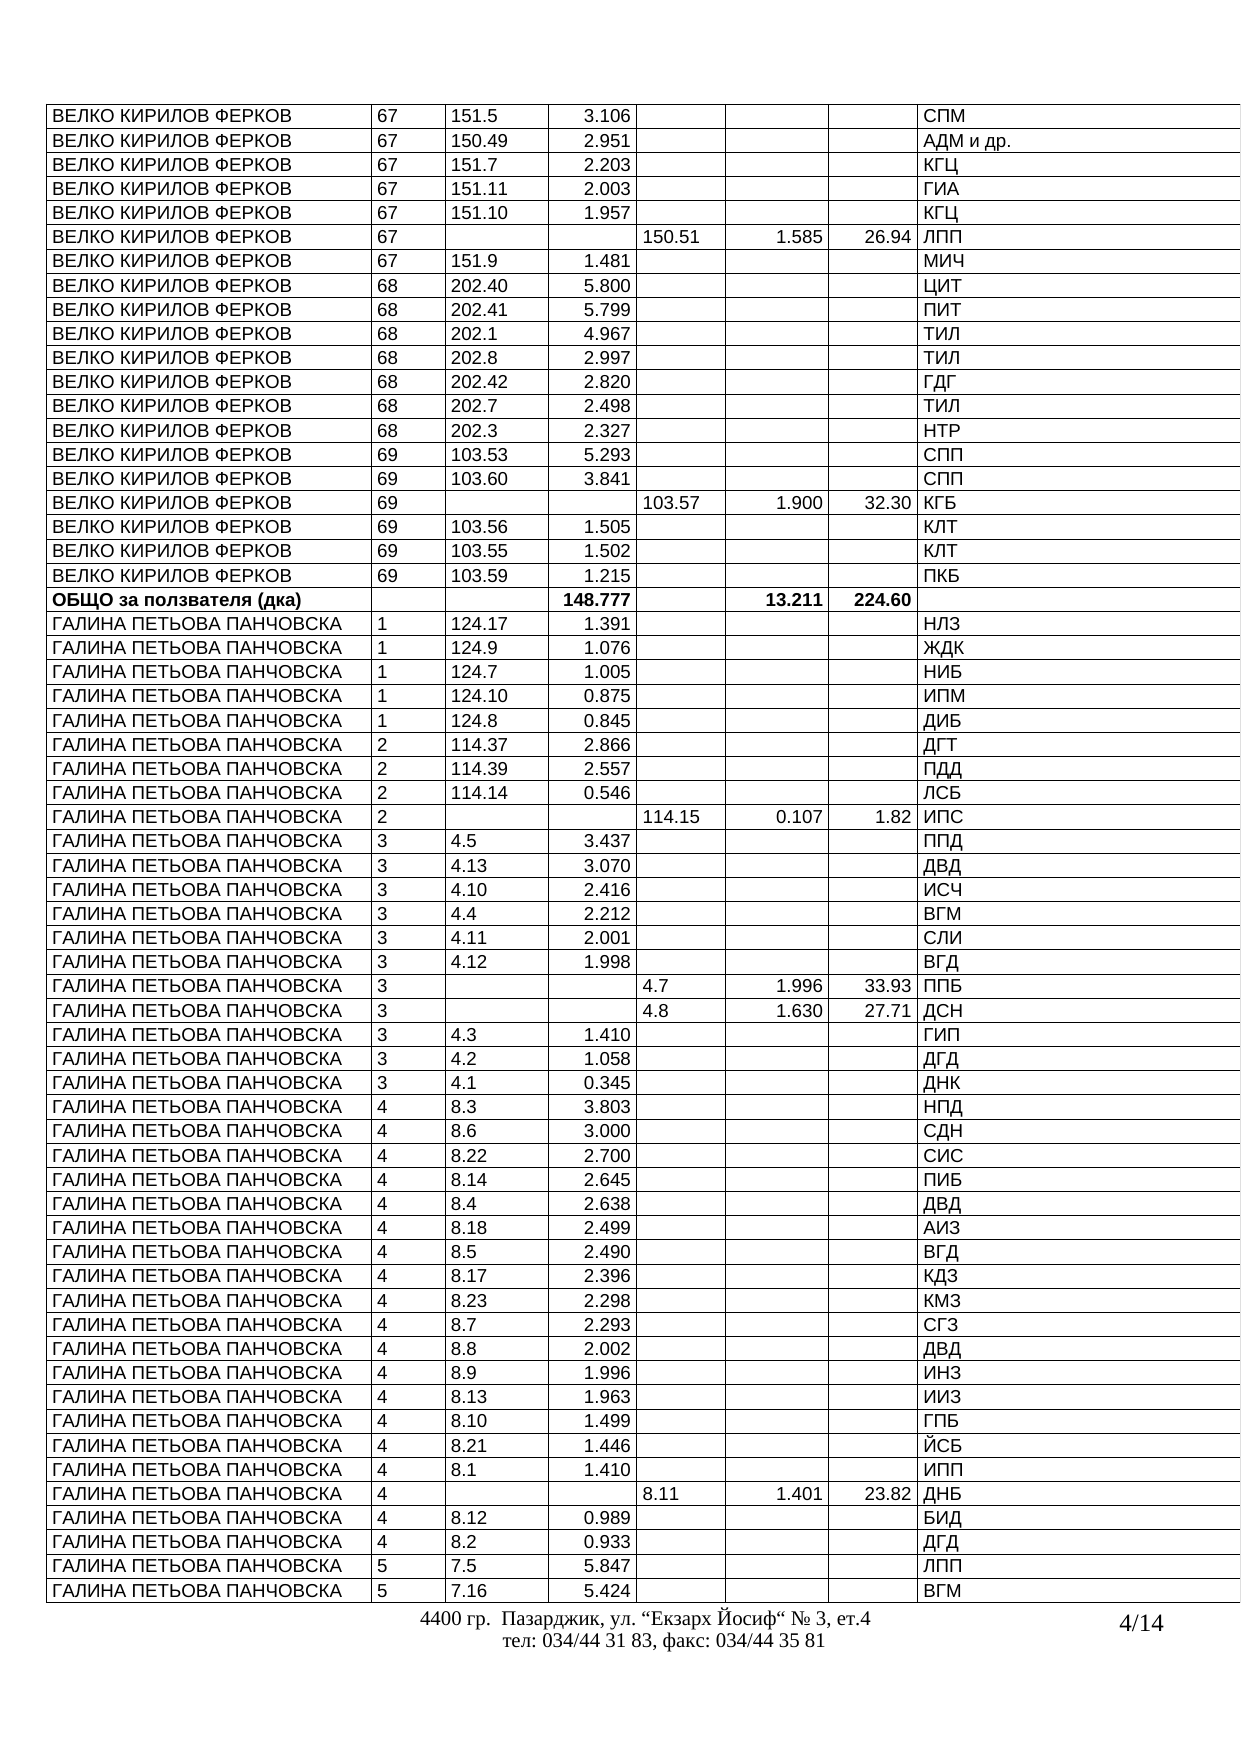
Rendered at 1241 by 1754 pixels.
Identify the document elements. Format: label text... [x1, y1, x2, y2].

table_cell ВЕЛКО КИРИЛОВ ФЕРКОВ [47, 225, 371, 248]
table_cell [829, 1095, 917, 1118]
table_cell [549, 975, 636, 998]
table_cell [637, 467, 725, 490]
table_cell [637, 757, 725, 780]
table_cell [829, 1120, 917, 1143]
table_cell ГАЛИНА ПЕТЬОВА ПАНЧОВСКА [47, 709, 371, 732]
table_cell 124.8 [446, 709, 548, 732]
table_cell [829, 709, 917, 732]
table_cell [637, 395, 725, 418]
table_cell ВЕЛКО КИРИЛОВ ФЕРКОВ [47, 419, 371, 442]
table_cell 103.57 [637, 491, 725, 514]
table_cell 0.845 [549, 709, 636, 732]
table_cell [637, 1385, 725, 1408]
table_cell [829, 395, 917, 418]
table_cell [726, 1506, 828, 1529]
table_cell 5.424 [549, 1579, 636, 1602]
table_cell ВГД [918, 950, 1240, 973]
table_cell 67 [372, 201, 445, 224]
table_cell ЦИТ [918, 274, 1240, 297]
table_cell ГПБ [918, 1410, 1240, 1433]
table_cell 1.505 [549, 515, 636, 538]
table_cell ДВД [918, 854, 1240, 877]
table_cell КГЦ [918, 201, 1240, 224]
table_cell 4.13 [446, 854, 548, 877]
table_cell [637, 201, 725, 224]
table_cell 2.327 [549, 419, 636, 442]
table_cell [829, 950, 917, 973]
table_cell 5.800 [549, 274, 636, 297]
table_cell ГАЛИНА ПЕТЬОВА ПАНЧОВСКА [47, 636, 371, 659]
table_cell [726, 1289, 828, 1312]
table_cell [726, 781, 828, 804]
table_cell [637, 1144, 725, 1167]
table_cell 3.106 [549, 105, 636, 128]
table_cell БИД [918, 1506, 1240, 1529]
table_cell 4 [372, 1361, 445, 1384]
table_cell СПМ [918, 105, 1240, 128]
table_cell [446, 225, 548, 248]
table_cell [637, 1410, 725, 1433]
table_cell 150.51 [637, 225, 725, 248]
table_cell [47, 1579, 371, 1602]
table_cell СИС [918, 1144, 1240, 1167]
table_cell МИЧ [918, 250, 1240, 273]
table_cell 2.498 [549, 395, 636, 418]
table_cell [726, 1555, 828, 1578]
table_cell 150.49 [446, 129, 548, 152]
table_cell 3.841 [549, 467, 636, 490]
table_cell 2.499 [549, 1216, 636, 1239]
table_cell [726, 395, 828, 418]
table_cell 4 [372, 1385, 445, 1408]
table_cell ГАЛИНА ПЕТЬОВА ПАНЧОВСКА [47, 1289, 371, 1312]
table_cell [726, 298, 828, 321]
table_cell 103.56 [446, 515, 548, 538]
table_cell ГАЛИНА ПЕТЬОВА ПАНЧОВСКА [47, 733, 371, 756]
table_cell ВЕЛКО КИРИЛОВ ФЕРКОВ [47, 491, 371, 514]
table_cell 4.3 [446, 1023, 548, 1046]
table_cell 3 [372, 878, 445, 901]
table_cell 4 [372, 1120, 445, 1143]
table_cell [637, 370, 725, 393]
table_cell [637, 1047, 725, 1070]
table_cell [726, 177, 828, 200]
table_cell [549, 225, 636, 248]
table_cell [726, 660, 828, 683]
table_cell 2.951 [549, 129, 636, 152]
table_cell 4.8 [637, 999, 725, 1022]
table_cell 3 [372, 950, 445, 973]
table_cell [829, 1144, 917, 1167]
table_cell 2.557 [549, 757, 636, 780]
table_cell [829, 902, 917, 925]
table_cell [637, 781, 725, 804]
table_cell 151.7 [446, 153, 548, 176]
table_cell 0.933 [549, 1530, 636, 1553]
table_cell ГАЛИНА ПЕТЬОВА ПАНЧОВСКА [47, 1385, 371, 1408]
table_cell [829, 1313, 917, 1336]
table_cell 1.401 [726, 1482, 828, 1505]
table_cell ВЕЛКО КИРИЛОВ ФЕРКОВ [47, 322, 371, 345]
table_cell 1.82 [829, 805, 917, 828]
table_cell ГАЛИНА ПЕТЬОВА ПАНЧОВСКА [47, 854, 371, 877]
table_cell АИЗ [918, 1216, 1240, 1239]
table_cell 1.998 [549, 950, 636, 973]
table_cell 8.18 [446, 1216, 548, 1239]
table_cell НПД [918, 1095, 1240, 1118]
table_cell [726, 733, 828, 756]
table_cell ПКБ [918, 564, 1240, 587]
table_cell 151.5 [446, 105, 548, 128]
table_cell [726, 1313, 828, 1336]
table_cell 4.967 [549, 322, 636, 345]
table_cell [829, 854, 917, 877]
table_cell КЛТ [918, 515, 1240, 538]
table_cell [726, 926, 828, 949]
table_cell 4 [372, 1192, 445, 1215]
table_cell [637, 1555, 725, 1578]
table_cell [829, 1579, 917, 1602]
table_cell [829, 298, 917, 321]
table_cell 5 [372, 1579, 445, 1602]
table_cell ВЕЛКО КИРИЛОВ ФЕРКОВ [47, 370, 371, 393]
table_cell 8.2 [446, 1530, 548, 1553]
table_cell [726, 274, 828, 297]
table_cell 114.39 [446, 757, 548, 780]
table_cell ГАЛИНА ПЕТЬОВА ПАНЧОВСКА [47, 1047, 371, 1070]
table_cell 8.22 [446, 1144, 548, 1167]
table_cell [637, 250, 725, 273]
table_cell 32.30 [829, 491, 917, 514]
table_cell ЛПП [918, 1555, 1240, 1578]
table_cell ПИБ [918, 1168, 1240, 1191]
table_cell ГИА [918, 177, 1240, 200]
table_cell [637, 1168, 725, 1191]
table_cell [637, 612, 725, 635]
table_cell 114.14 [446, 781, 548, 804]
table_cell [637, 709, 725, 732]
table_cell ДСН [918, 999, 1240, 1022]
table_cell [637, 515, 725, 538]
table_cell 2.416 [549, 878, 636, 901]
table_cell ГАЛИНА ПЕТЬОВА ПАНЧОВСКА [47, 926, 371, 949]
table_cell [726, 950, 828, 973]
table_cell [549, 491, 636, 514]
table_cell [726, 878, 828, 901]
table_cell ГАЛИНА ПЕТЬОВА ПАНЧОВСКА [47, 1410, 371, 1433]
table_cell 8.21 [446, 1434, 548, 1457]
table_cell 4.1 [446, 1071, 548, 1094]
table_cell ВЕЛКО КИРИЛОВ ФЕРКОВ [47, 540, 371, 563]
table_cell 69 [372, 540, 445, 563]
table_cell 1.058 [549, 1047, 636, 1070]
table_cell 4 [372, 1265, 445, 1288]
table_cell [47, 105, 371, 128]
table_cell 1 [372, 612, 445, 635]
table_cell [637, 153, 725, 176]
table_cell 27.71 [829, 999, 917, 1022]
table_cell 1.446 [549, 1434, 636, 1457]
table_cell ОБЩО за ползвателя (дка) [47, 588, 371, 611]
table_cell [637, 1095, 725, 1118]
table_cell 2.203 [549, 153, 636, 176]
table_cell 69 [372, 443, 445, 466]
table_cell 1.502 [549, 540, 636, 563]
table_cell ГАЛИНА ПЕТЬОВА ПАНЧОВСКА [47, 612, 371, 635]
table_cell 8.5 [446, 1240, 548, 1263]
table_cell 8.12 [446, 1506, 548, 1529]
table_cell 4 [372, 1144, 445, 1167]
table_cell 1.996 [726, 975, 828, 998]
table_cell 4.12 [446, 950, 548, 973]
table_cell 114.15 [637, 805, 725, 828]
table_cell ГАЛИНА ПЕТЬОВА ПАНЧОВСКА [47, 685, 371, 708]
table_cell 4.10 [446, 878, 548, 901]
table_cell 1 [372, 685, 445, 708]
table_cell 0.875 [549, 685, 636, 708]
table_cell 4 [372, 1530, 445, 1553]
table_cell [829, 129, 917, 152]
table_cell [829, 1410, 917, 1433]
table_cell ВЕЛКО КИРИЛОВ ФЕРКОВ [47, 395, 371, 418]
table_cell 4 [372, 1313, 445, 1336]
table_cell [726, 1530, 828, 1553]
table_cell ДГД [918, 1047, 1240, 1070]
table_cell 3 [372, 1023, 445, 1046]
table_cell [829, 781, 917, 804]
table_cell 151.10 [446, 201, 548, 224]
table_cell 4 [372, 1458, 445, 1481]
table_cell ДНБ [918, 1482, 1240, 1505]
table_cell [726, 1216, 828, 1239]
table_cell [637, 1530, 725, 1553]
table_cell 8.10 [446, 1410, 548, 1433]
table_cell 3 [372, 1071, 445, 1094]
table_cell [637, 588, 725, 611]
table_cell 8.1 [446, 1458, 548, 1481]
table_cell 1.076 [549, 636, 636, 659]
table_cell 3 [372, 1047, 445, 1070]
table_cell [726, 1385, 828, 1408]
table_cell [637, 346, 725, 369]
table_cell 2.298 [549, 1289, 636, 1312]
table_cell [829, 322, 917, 345]
table_cell 151.9 [446, 250, 548, 273]
table_cell 8.17 [446, 1265, 548, 1288]
table_cell [446, 588, 548, 611]
table_cell [829, 1047, 917, 1070]
table_cell 2.003 [549, 177, 636, 200]
table_cell ГАЛИНА ПЕТЬОВА ПАНЧОВСКА [47, 1337, 371, 1360]
table_cell 3 [372, 830, 445, 853]
table_cell [549, 805, 636, 828]
table_cell АДМ и др. [918, 129, 1240, 152]
table_cell 1.900 [726, 491, 828, 514]
table_cell 2.490 [549, 1240, 636, 1263]
table_cell 8.7 [446, 1313, 548, 1336]
table_cell ВЕЛКО КИРИЛОВ ФЕРКОВ [47, 274, 371, 297]
table_cell ПИТ [918, 298, 1240, 321]
table_cell 4.7 [637, 975, 725, 998]
table_cell 2 [372, 757, 445, 780]
table_cell [637, 274, 725, 297]
table_cell [637, 1071, 725, 1094]
table_cell 2 [372, 781, 445, 804]
table_cell ГАЛИНА ПЕТЬОВА ПАНЧОВСКА [47, 1216, 371, 1239]
table_cell ГАЛИНА ПЕТЬОВА ПАНЧОВСКА [47, 1482, 371, 1505]
table_cell [829, 1168, 917, 1191]
table_cell ГИП [918, 1023, 1240, 1046]
table_cell 1.957 [549, 201, 636, 224]
table_cell [829, 177, 917, 200]
table_cell ДИБ [918, 709, 1240, 732]
table_cell [637, 322, 725, 345]
table_cell 5.847 [549, 1555, 636, 1578]
table_cell [918, 588, 1240, 611]
table_cell 68 [372, 419, 445, 442]
table_cell 202.1 [446, 322, 548, 345]
table_cell ГАЛИНА ПЕТЬОВА ПАНЧОВСКА [47, 1530, 371, 1553]
table_cell 4 [372, 1434, 445, 1457]
table_cell ТИЛ [918, 322, 1240, 345]
table_cell 3.070 [549, 854, 636, 877]
table_cell [726, 540, 828, 563]
table_cell [726, 685, 828, 708]
table_cell ИПМ [918, 685, 1240, 708]
table_cell 8.4 [446, 1192, 548, 1215]
table_cell 151.11 [446, 177, 548, 200]
table_cell СГЗ [918, 1313, 1240, 1336]
table_cell ГАЛИНА ПЕТЬОВА ПАНЧОВСКА [47, 1095, 371, 1118]
table_cell 0.345 [549, 1071, 636, 1094]
table_cell 23.82 [829, 1482, 917, 1505]
table_cell КДЗ [918, 1265, 1240, 1288]
table_cell [549, 999, 636, 1022]
table_cell 67 [372, 177, 445, 200]
table_cell [637, 830, 725, 853]
table_cell 1.630 [726, 999, 828, 1022]
table_cell [637, 1434, 725, 1457]
table_cell ВЕЛКО КИРИЛОВ ФЕРКОВ [47, 153, 371, 176]
table_cell 103.59 [446, 564, 548, 587]
table_cell [726, 322, 828, 345]
table_cell 2 [372, 733, 445, 756]
table_cell [726, 129, 828, 152]
table_cell НТР [918, 419, 1240, 442]
table_cell 202.8 [446, 346, 548, 369]
table_cell 148.777 [549, 588, 636, 611]
table_cell [446, 1482, 548, 1505]
table_cell [829, 564, 917, 587]
table_cell [829, 467, 917, 490]
table_cell [829, 250, 917, 273]
table_cell [637, 129, 725, 152]
table_cell ДГД [918, 1530, 1240, 1553]
table_cell [726, 250, 828, 273]
table_cell [637, 636, 725, 659]
table_cell ГАЛИНА ПЕТЬОВА ПАНЧОВСКА [47, 1192, 371, 1215]
table_cell 124.17 [446, 612, 548, 635]
table_cell 67 [372, 129, 445, 152]
table_cell 26.94 [829, 225, 917, 248]
table_cell [637, 1265, 725, 1288]
table_cell ВЕЛКО КИРИЛОВ ФЕРКОВ [47, 298, 371, 321]
table_cell [637, 443, 725, 466]
table_cell 0.107 [726, 805, 828, 828]
table_cell ДНК [918, 1071, 1240, 1094]
table_cell [637, 1289, 725, 1312]
table_cell [726, 443, 828, 466]
table_cell [829, 1289, 917, 1312]
table_cell 33.93 [829, 975, 917, 998]
table_cell [829, 1530, 917, 1553]
table_cell 4.2 [446, 1047, 548, 1070]
table_cell [829, 153, 917, 176]
table_cell ВГД [918, 1240, 1240, 1263]
table_cell [726, 1434, 828, 1457]
table_cell [446, 999, 548, 1022]
table_cell [726, 854, 828, 877]
table_cell [726, 1023, 828, 1046]
table_cell 2.820 [549, 370, 636, 393]
table_cell [637, 1458, 725, 1481]
table_cell [637, 1023, 725, 1046]
table_cell ИИЗ [918, 1385, 1240, 1408]
table_cell [637, 902, 725, 925]
table_cell ВЕЛКО КИРИЛОВ ФЕРКОВ [47, 201, 371, 224]
table_cell ДВД [918, 1337, 1240, 1360]
table_cell 103.55 [446, 540, 548, 563]
table_cell 1.391 [549, 612, 636, 635]
table_cell ГДГ [918, 370, 1240, 393]
table_cell 2.212 [549, 902, 636, 925]
table_cell 69 [372, 467, 445, 490]
table_cell [637, 1120, 725, 1143]
table_cell НЛЗ [918, 612, 1240, 635]
table_cell СПП [918, 443, 1240, 466]
table_cell [637, 105, 725, 128]
table_cell 3 [372, 975, 445, 998]
table_cell ГАЛИНА ПЕТЬОВА ПАНЧОВСКА [47, 1168, 371, 1191]
table_cell [829, 274, 917, 297]
table_cell 8.3 [446, 1095, 548, 1118]
table_cell 67 [372, 225, 445, 248]
table_cell [829, 685, 917, 708]
table_cell 202.40 [446, 274, 548, 297]
table_cell 4.5 [446, 830, 548, 853]
table_cell [726, 1120, 828, 1143]
table_cell [637, 1361, 725, 1384]
table_cell ВЕЛКО КИРИЛОВ ФЕРКОВ [47, 515, 371, 538]
table_cell [637, 660, 725, 683]
table_cell [829, 1216, 917, 1239]
table_cell [637, 1579, 725, 1602]
table_cell 5 [372, 1555, 445, 1578]
table_cell КГЦ [918, 153, 1240, 176]
table_cell 68 [372, 395, 445, 418]
table_cell ТИЛ [918, 346, 1240, 369]
table_cell 8.14 [446, 1168, 548, 1191]
table_cell 68 [372, 370, 445, 393]
table_cell [726, 757, 828, 780]
table_cell [446, 805, 548, 828]
table_cell [726, 1168, 828, 1191]
table_cell 4.11 [446, 926, 548, 949]
table_cell 2.001 [549, 926, 636, 949]
table_cell [637, 1337, 725, 1360]
table_cell КЛТ [918, 540, 1240, 563]
table_cell [726, 105, 828, 128]
table_cell [829, 1337, 917, 1360]
table_cell [637, 177, 725, 200]
table_cell [829, 757, 917, 780]
table_cell 1.005 [549, 660, 636, 683]
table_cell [47, 129, 371, 152]
table_cell 1 [372, 709, 445, 732]
table_cell [637, 1313, 725, 1336]
table_cell 1 [372, 636, 445, 659]
table_cell ГАЛИНА ПЕТЬОВА ПАНЧОВСКА [47, 1506, 371, 1529]
table_cell 2.002 [549, 1337, 636, 1360]
table_cell 0.989 [549, 1506, 636, 1529]
table_cell ГАЛИНА ПЕТЬОВА ПАНЧОВСКА [47, 1434, 371, 1457]
table_cell 4 [372, 1289, 445, 1312]
table_cell [726, 1458, 828, 1481]
table_cell ГАЛИНА ПЕТЬОВА ПАНЧОВСКА [47, 1361, 371, 1384]
table_cell [829, 1240, 917, 1263]
table_cell [829, 201, 917, 224]
table_cell [372, 588, 445, 611]
table_cell [446, 975, 548, 998]
table_cell 8.13 [446, 1385, 548, 1408]
table_cell 2.700 [549, 1144, 636, 1167]
table_cell [726, 612, 828, 635]
table_cell [829, 1361, 917, 1384]
table_cell 202.7 [446, 395, 548, 418]
table_cell ГАЛИНА ПЕТЬОВА ПАНЧОВСКА [47, 805, 371, 828]
table_cell [829, 926, 917, 949]
table_cell [446, 491, 548, 514]
table_cell 103.60 [446, 467, 548, 490]
table_cell 2.396 [549, 1265, 636, 1288]
table_cell 8.23 [446, 1289, 548, 1312]
table_cell [829, 346, 917, 369]
table_cell ППБ [918, 975, 1240, 998]
table_cell [726, 1579, 828, 1602]
table_cell ВЕЛКО КИРИЛОВ ФЕРКОВ [47, 250, 371, 273]
table_cell 1.410 [549, 1023, 636, 1046]
table_cell 3.000 [549, 1120, 636, 1143]
table_cell 69 [372, 515, 445, 538]
table_cell 4 [372, 1168, 445, 1191]
table_cell ГАЛИНА ПЕТЬОВА ПАНЧОВСКА [47, 1265, 371, 1288]
table_cell [829, 1192, 917, 1215]
table_cell 202.3 [446, 419, 548, 442]
table_cell 3.437 [549, 830, 636, 853]
table_cell [637, 1506, 725, 1529]
table_cell 69 [372, 491, 445, 514]
table_cell 2.997 [549, 346, 636, 369]
table_cell 3.803 [549, 1095, 636, 1118]
table_cell ГАЛИНА ПЕТЬОВА ПАНЧОВСКА [47, 757, 371, 780]
table_cell [726, 709, 828, 732]
table_cell 4 [372, 1482, 445, 1505]
table_cell ГАЛИНА ПЕТЬОВА ПАНЧОВСКА [47, 1120, 371, 1143]
table_cell ГАЛИНА ПЕТЬОВА ПАНЧОВСКА [47, 660, 371, 683]
table_cell [726, 1071, 828, 1094]
table_cell [829, 1071, 917, 1094]
table_cell [726, 346, 828, 369]
table_cell ГАЛИНА ПЕТЬОВА ПАНЧОВСКА [47, 781, 371, 804]
table_cell ВЕЛКО КИРИЛОВ ФЕРКОВ [47, 346, 371, 369]
table_cell 68 [372, 298, 445, 321]
table_cell [637, 685, 725, 708]
table_cell [829, 515, 917, 538]
table_cell 1.963 [549, 1385, 636, 1408]
table_cell [829, 370, 917, 393]
table_cell ГАЛИНА ПЕТЬОВА ПАНЧОВСКА [47, 950, 371, 973]
table_cell [726, 830, 828, 853]
table_cell ГАЛИНА ПЕТЬОВА ПАНЧОВСКА [47, 975, 371, 998]
table_cell ГАЛИНА ПЕТЬОВА ПАНЧОВСКА [47, 1023, 371, 1046]
table_cell [829, 1555, 917, 1578]
table_cell [829, 105, 917, 128]
table_cell [726, 467, 828, 490]
table_cell ВЕЛКО КИРИЛОВ ФЕРКОВ [47, 443, 371, 466]
table_cell 3 [372, 854, 445, 877]
table_cell [829, 1506, 917, 1529]
table_cell [726, 1192, 828, 1215]
table_cell 69 [372, 564, 445, 587]
table_cell 0.546 [549, 781, 636, 804]
table_cell 8.6 [446, 1120, 548, 1143]
table_cell [726, 1240, 828, 1263]
table_cell 103.53 [446, 443, 548, 466]
table_cell ГАЛИНА ПЕТЬОВА ПАНЧОВСКА [47, 1240, 371, 1263]
table_cell 124.10 [446, 685, 548, 708]
table_cell [829, 1265, 917, 1288]
table_cell [829, 612, 917, 635]
table_cell [726, 636, 828, 659]
table_cell [637, 419, 725, 442]
table_cell 2.638 [549, 1192, 636, 1215]
table_cell ИПП [918, 1458, 1240, 1481]
table_cell [726, 1410, 828, 1433]
table_cell [726, 1047, 828, 1070]
table_cell [726, 153, 828, 176]
table_cell СЛИ [918, 926, 1240, 949]
table_cell [829, 1434, 917, 1457]
table_cell [726, 370, 828, 393]
table_cell КГБ [918, 491, 1240, 514]
table_cell [829, 540, 917, 563]
table_cell 7.5 [446, 1555, 548, 1578]
table_cell 67 [372, 105, 445, 128]
table_cell ГАЛИНА ПЕТЬОВА ПАНЧОВСКА [47, 830, 371, 853]
table_cell 3 [372, 999, 445, 1022]
table_cell 5.799 [549, 298, 636, 321]
table_cell 1.996 [549, 1361, 636, 1384]
table_cell [726, 1361, 828, 1384]
table_cell [637, 540, 725, 563]
table_cell 3 [372, 902, 445, 925]
table_cell [726, 1265, 828, 1288]
table_cell [726, 902, 828, 925]
table_cell [726, 201, 828, 224]
table_cell [637, 298, 725, 321]
table_cell [829, 419, 917, 442]
table_cell [726, 1095, 828, 1118]
table_cell [637, 733, 725, 756]
table_cell ВЕЛКО КИРИЛОВ ФЕРКОВ [47, 564, 371, 587]
table_cell ИНЗ [918, 1361, 1240, 1384]
table_cell [637, 926, 725, 949]
table_cell 8.11 [637, 1482, 725, 1505]
table_cell ГАЛИНА ПЕТЬОВА ПАНЧОВСКА [47, 902, 371, 925]
table_cell [726, 515, 828, 538]
table_cell ППД [918, 830, 1240, 853]
table_cell [829, 636, 917, 659]
table_cell 2.645 [549, 1168, 636, 1191]
table_cell [637, 878, 725, 901]
table_cell 1.499 [549, 1410, 636, 1433]
table_cell [637, 854, 725, 877]
table_cell [726, 1144, 828, 1167]
table_cell 1 [372, 660, 445, 683]
table_cell 8.9 [446, 1361, 548, 1384]
table_cell [829, 878, 917, 901]
table_cell 202.42 [446, 370, 548, 393]
table_cell ВГМ [918, 1579, 1240, 1602]
table_cell 3 [372, 926, 445, 949]
table_cell [726, 1337, 828, 1360]
table_cell 1.481 [549, 250, 636, 273]
table_cell 8.8 [446, 1337, 548, 1360]
table_cell 4 [372, 1240, 445, 1263]
table_cell 68 [372, 322, 445, 345]
table_cell ТИЛ [918, 395, 1240, 418]
table_cell [637, 950, 725, 973]
table_cell 2.293 [549, 1313, 636, 1336]
table_cell [637, 1240, 725, 1263]
table_cell ГАЛИНА ПЕТЬОВА ПАНЧОВСКА [47, 999, 371, 1022]
table_cell ГАЛИНА ПЕТЬОВА ПАНЧОВСКА [47, 878, 371, 901]
table_cell 1.410 [549, 1458, 636, 1481]
table_cell 4 [372, 1337, 445, 1360]
table_cell [829, 733, 917, 756]
table_cell КМЗ [918, 1289, 1240, 1312]
table_cell ДГТ [918, 733, 1240, 756]
table_cell 1.585 [726, 225, 828, 248]
table_cell 4 [372, 1216, 445, 1239]
table_cell ГАЛИНА ПЕТЬОВА ПАНЧОВСКА [47, 1071, 371, 1094]
table_cell СПП [918, 467, 1240, 490]
table_cell 1.215 [549, 564, 636, 587]
table_cell СДН [918, 1120, 1240, 1143]
table_cell ДВД [918, 1192, 1240, 1215]
table_cell НИБ [918, 660, 1240, 683]
table_cell 114.37 [446, 733, 548, 756]
table_cell 124.7 [446, 660, 548, 683]
table_cell [637, 1216, 725, 1239]
table_cell [829, 443, 917, 466]
table_cell 2.866 [549, 733, 636, 756]
table_cell 4 [372, 1506, 445, 1529]
table_cell ИПС [918, 805, 1240, 828]
table_cell ПДД [918, 757, 1240, 780]
table_cell ВЕЛКО КИРИЛОВ ФЕРКОВ [47, 177, 371, 200]
table_cell ЛСБ [918, 781, 1240, 804]
table_cell 68 [372, 346, 445, 369]
table_cell 202.41 [446, 298, 548, 321]
table_cell 224.60 [829, 588, 917, 611]
table_cell [726, 419, 828, 442]
table_cell ВЕЛКО КИРИЛОВ ФЕРКОВ [47, 467, 371, 490]
table_cell [637, 564, 725, 587]
table_cell [829, 1385, 917, 1408]
table_cell 4.4 [446, 902, 548, 925]
table_cell [829, 830, 917, 853]
table_cell [637, 1192, 725, 1215]
table_cell [829, 1023, 917, 1046]
table_cell [829, 1458, 917, 1481]
table_cell [829, 660, 917, 683]
table_cell ИСЧ [918, 878, 1240, 901]
table_cell 4 [372, 1410, 445, 1433]
table_cell 4 [372, 1095, 445, 1118]
table_cell 2 [372, 805, 445, 828]
table_cell ГАЛИНА ПЕТЬОВА ПАНЧОВСКА [47, 1555, 371, 1578]
table_cell 67 [372, 250, 445, 273]
table_cell 124.9 [446, 636, 548, 659]
table_cell ЖДК [918, 636, 1240, 659]
table_cell 7.16 [446, 1579, 548, 1602]
table_cell [549, 1482, 636, 1505]
table_cell [726, 564, 828, 587]
table_cell ГАЛИНА ПЕТЬОВА ПАНЧОВСКА [47, 1144, 371, 1167]
table_cell 68 [372, 274, 445, 297]
table_cell ГАЛИНА ПЕТЬОВА ПАНЧОВСКА [47, 1458, 371, 1481]
table_cell 67 [372, 153, 445, 176]
table_cell ЛПП [918, 225, 1240, 248]
table_cell ВГМ [918, 902, 1240, 925]
table_cell 13.211 [726, 588, 828, 611]
table_cell ГАЛИНА ПЕТЬОВА ПАНЧОВСКА [47, 1313, 371, 1336]
table_cell ЙСБ [918, 1434, 1240, 1457]
table_cell 5.293 [549, 443, 636, 466]
